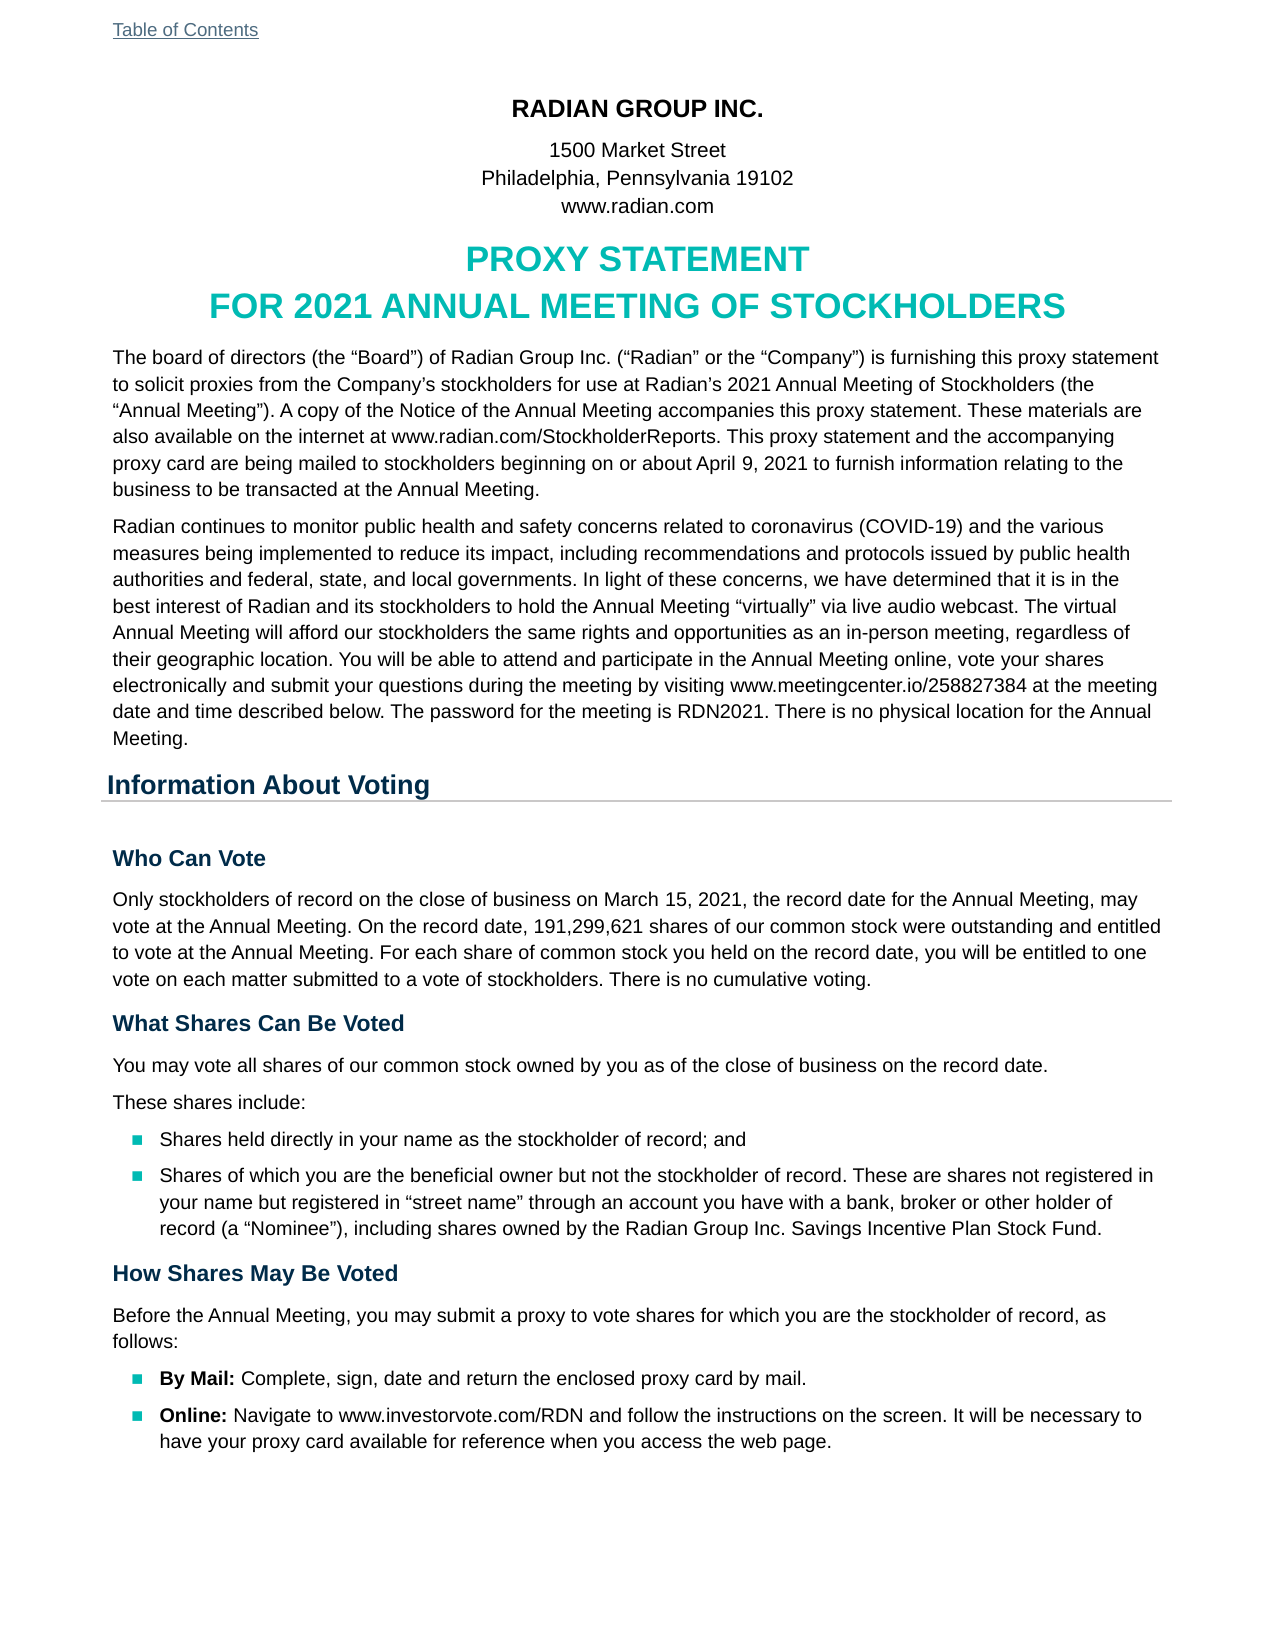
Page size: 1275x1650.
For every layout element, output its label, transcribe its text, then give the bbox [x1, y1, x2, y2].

text Before the Annual Meeting, you may submit a proxy to vote shares for which you are the stockholder of record, as follows: [112, 1304, 1162, 1353]
list By Mail: Complete, sign, date and return the enclosed proxy card by mail. [131, 1368, 1162, 1390]
text The board of directors (the “Board”) of Radian Group Inc. (“Radian” or the “Company”) is furnishing this proxy statement to solicit proxies from the Company’s stockholders for use at Radian’s 2021 Annual Meeting of Stockholders (the “Annual Meeting”). A copy of the Notice of the Annual Meeting accompanies this proxy statement. These materials are also available on the internet at www.radian.com/StockholderReports. This proxy statement and the accompanying proxy card are being mailed to stockholders beginning on or about April 9, 2021 to furnish information relating to the business to be transacted at the Annual Meeting. [112, 347, 1162, 501]
text 1500 Market Street [112, 139, 1162, 162]
text Only stockholders of record on the close of business on March 15, 2021, the record date for the Annual Meeting, may vote at the Annual Meeting. On the record date, 191,299,621 shares of our common stock were outstanding and entitled to vote at the Annual Meeting. For each share of common stock you held on the record date, you will be entitled to one vote on each matter submitted to a vote of stockholders. There is no cumulative voting. [112, 889, 1162, 990]
text You may vote all shares of our common stock owned by you as of the close of business on the record date. [112, 1054, 1162, 1076]
list Shares held directly in your name as the stockholder of record; and [131, 1128, 1162, 1150]
text How Shares May Be Voted [112, 1261, 618, 1287]
text These shares include: [112, 1091, 1162, 1113]
text Philadelphia, Pennsylvania 19102 [112, 167, 1162, 190]
text PROXY STATEMENT FOR 2021 ANNUAL MEETING OF STOCKHOLDERS [112, 239, 1162, 326]
list Online: Navigate to www.investorvote.com/RDN and follow the instructions on the screen. It will be necessary to have your proxy card available for reference when you access the web page. [131, 1404, 1162, 1453]
text Who Can Vote [112, 845, 618, 871]
text www.radian.com [112, 194, 1162, 218]
list Shares of which you are the beneficial owner but not the stockholder of record. These are shares not registered in your name but registered in “street name” through an account you have with a bank, broker or other holder of record (a “Nominee”), including shares owned by the Radian Group Inc. Savings Incentive Plan Stock Fund. [131, 1165, 1162, 1240]
table_header Information About Voting [101, 764, 1172, 800]
text What Shares Can Be Voted [112, 1011, 618, 1037]
text Radian continues to monitor public health and safety concerns related to coronavirus (COVID-19) and the various measures being implemented to reduce its impact, including recommendations and protocols issued by public health authorities and federal, state, and local governments. In light of these concerns, we have determined that it is in the best interest of Radian and its stockholders to hold the Annual Meeting “virtually” via live audio webcast. The virtual Annual Meeting will afford our stockholders the same rights and opportunities as an in-person meeting, regardless of their geographic location. You will be able to attend and participate in the Annual Meeting online, vote your shares electronically and submit your questions during the meeting by visiting www.meetingcenter.io/258827384 at the meeting date and time described below. The password for the meeting is RDN2021. There is no physical location for the Annual Meeting. [112, 516, 1162, 749]
